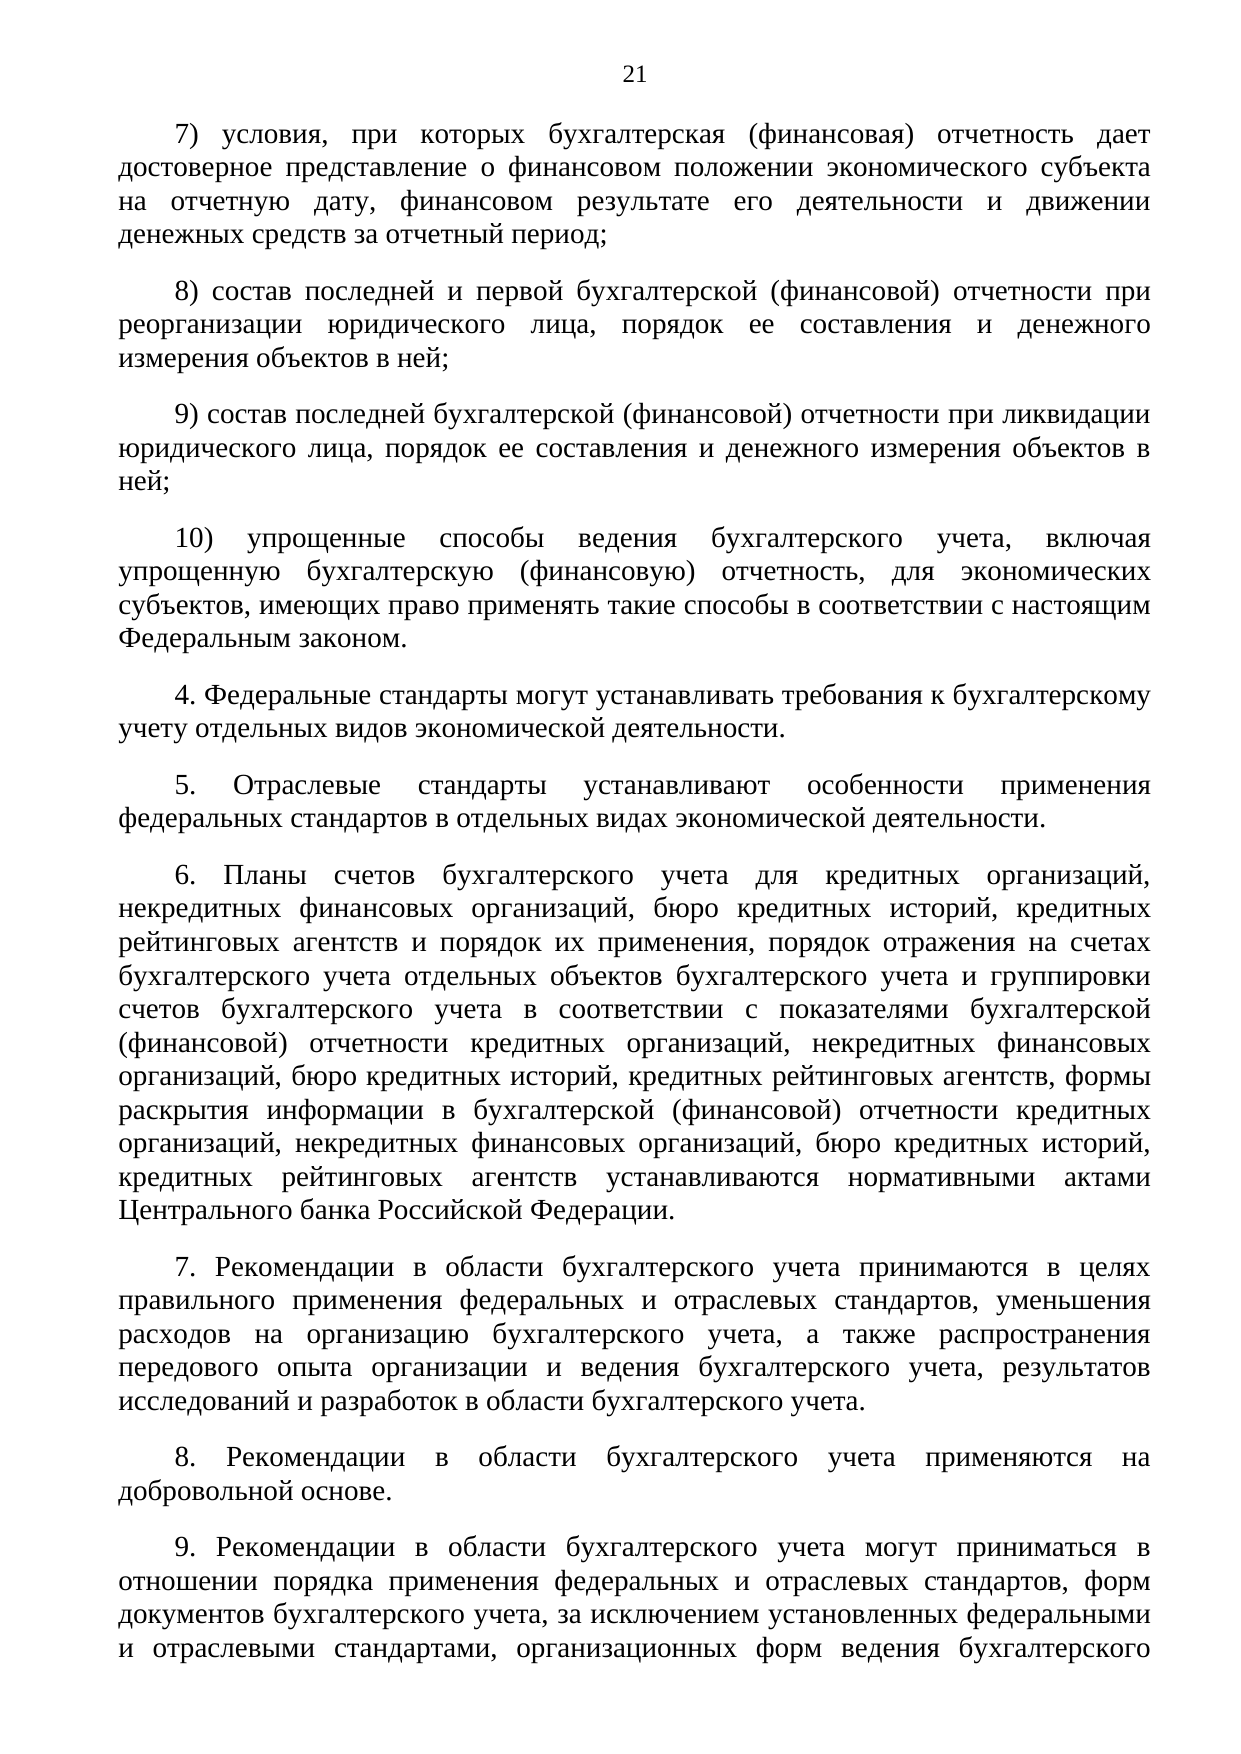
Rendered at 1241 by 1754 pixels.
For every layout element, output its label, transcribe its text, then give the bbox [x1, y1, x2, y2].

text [118, 1529, 1152, 1664]
text 7. Рекомендации в области бухгалтерского учета принимаются в целях правильного применения федеральных и отраслевых стандартов, уменьшения расходов на организацию бухгалтерского учета, а также распространения передового опыта организации и ведения бухгалтерского учета, результатов исследований и разработок в области бухгалтерского учета. [118, 1249, 1152, 1417]
text 9) состав последней бухгалтерской (финансовой) отчетности при ликвидации юридического лица, порядок ее составления и денежного измерения объектов в ней; [118, 396, 1152, 497]
text 8) состав последней и первой бухгалтерской (финансовой) отчетности при реорганизации юридического лица, порядок ее составления и денежного измерения объектов в ней; [118, 273, 1152, 373]
text 7) условия, при которых бухгалтерская (финансовая) отчетность дает достоверное представление о финансовом положении экономического субъекта на отчетную дату, финансовом результате его деятельности и движении денежных средств за отчетный период; [118, 116, 1152, 250]
text 5. Отраслевые стандарты устанавливают особенности применения федеральных стандартов в отдельных видах экономической деятельности. [118, 767, 1152, 834]
text 6. Планы счетов бухгалтерского учета для кредитных организаций, некредитных финансовых организаций, бюро кредитных историй, кредитных рейтинговых агентств и порядок их применения, порядок отражения на счетах бухгалтерского учета отдельных объектов бухгалтерского учета и группировки счетов бухгалтерского учета в соответствии с показателями бухгалтерской (финансовой) отчетности кредитных организаций, некредитных финансовых организаций, бюро кредитных историй, кредитных рейтинговых агентств, формы раскрытия информации в бухгалтерской (финансовой) отчетности кредитных организаций, некредитных финансовых организаций, бюро кредитных историй, кредитных рейтинговых агентств устанавливаются нормативными актами Центрального банка Российской Федерации. [118, 857, 1152, 1226]
text 8. Рекомендации в области бухгалтерского учета применяются на добровольной основе. [118, 1439, 1152, 1507]
text 4. Федеральные стандарты могут устанавливать требования к бухгалтерскому учету отдельных видов экономической деятельности. [118, 677, 1152, 744]
text 10) упрощенные способы ведения бухгалтерского учета, включая упрощенную бухгалтерскую (финансовую) отчетность, для экономических субъектов, имеющих право применять такие способы в соответствии с настоящим Федеральным законом. [118, 520, 1152, 654]
